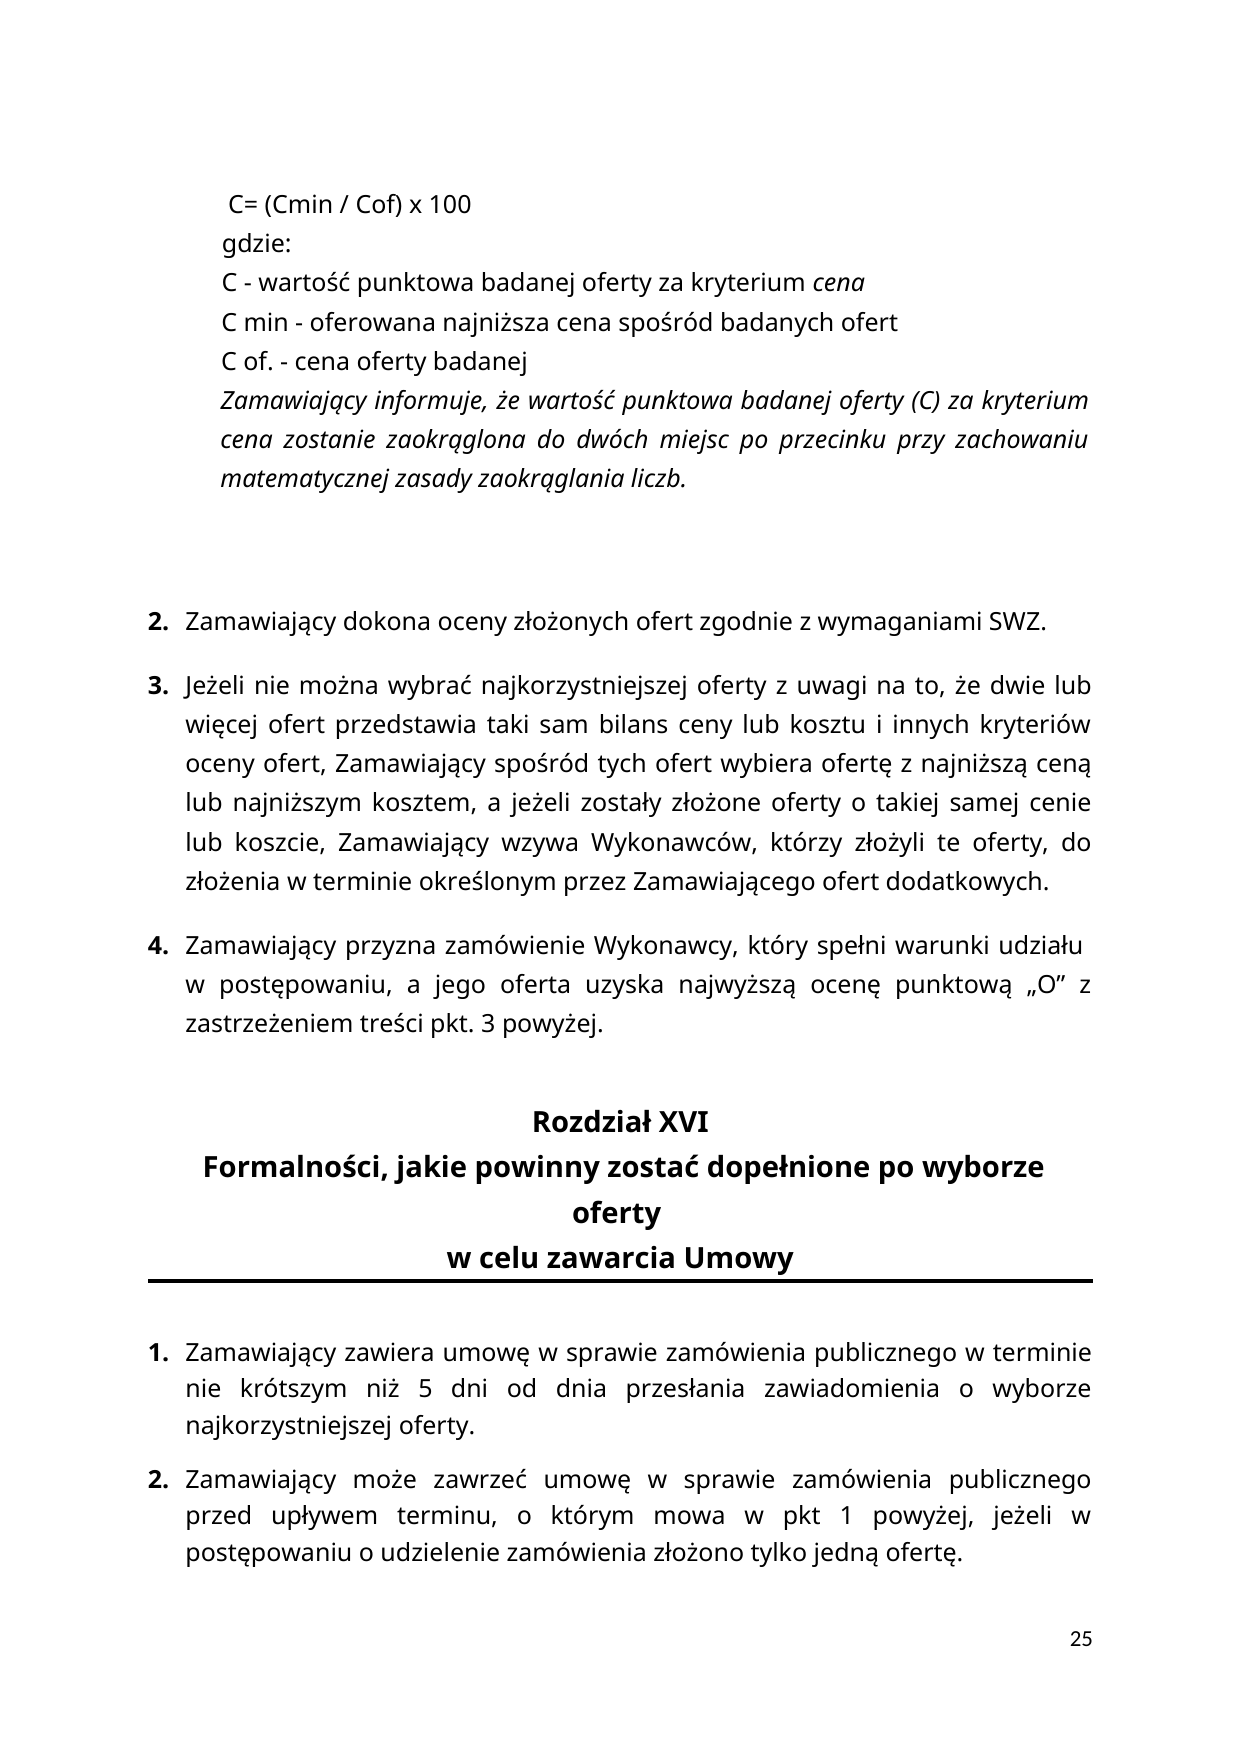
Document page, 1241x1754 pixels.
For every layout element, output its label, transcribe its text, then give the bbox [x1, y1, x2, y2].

text C - wartość punktowa badanej oferty za kryterium cena [221, 265, 1093, 299]
text C= (Cmin / Cof) x 100 [221, 148, 1093, 221]
text Rozdział XVI [148, 1101, 1093, 1141]
list Zamawiający zawiera umowę w sprawie zamówienia publicznego w terminie nie krótszym niż 5 dni od dnia przesłania zawiadomienia o wyborze najkorzystniejszej oferty. [148, 1334, 1093, 1442]
text gdzie: [221, 226, 1093, 260]
list Zamawiający może zawrzeć umowę w sprawie zamówienia publicznego przed upływem terminu, o którym mowa w pkt 1 powyżej, jeżeli w postępowaniu o udzielenie zamówienia złożono tylko jedną ofertę. [148, 1461, 1093, 1569]
text Zamawiający informuje, że wartość punktowa badanej oferty (C) za kryterium cena zostanie zaokrąglona do dwóch miejsc po przecinku przy zachowaniu matematycznej zasady zaokrąglania liczb. [220, 383, 1093, 495]
text C of. - cena oferty badanej [220, 343, 1093, 377]
text C min - oferowana najniższa cena spośród badanych ofert [221, 304, 1093, 338]
list Zamawiający przyzna zamówienie Wykonawcy, który spełni warunki udziału w postępowaniu, a jego oferta uzyska najwyższą ocenę punktową „O” z zastrzeżeniem treści pkt. 3 powyżej. [148, 928, 1093, 1040]
text Formalności, jakie powinny zostać dopełnione po wyborze oferty w celu zawarcia Umowy [148, 1147, 1093, 1279]
list Zamawiający dokona oceny złożonych ofert zgodnie z wymaganiami SWZ. [148, 603, 1093, 637]
list Jeżeli nie można wybrać najkorzystniejszej oferty z uwagi na to, że dwie lub więcej ofert przedstawia taki sam bilans ceny lub kosztu i innych kryteriów oceny ofert, Zamawiający spośród tych ofert wybiera ofertę z najniższą ceną lub najniższym kosztem, a jeżeli zostały złożone oferty o takiej samej cenie lub koszcie, Zamawiający wzywa Wykonawców, którzy złożyli te oferty, do złożenia w terminie określonym przez Zamawiającego ofert dodatkowych. [148, 668, 1093, 897]
